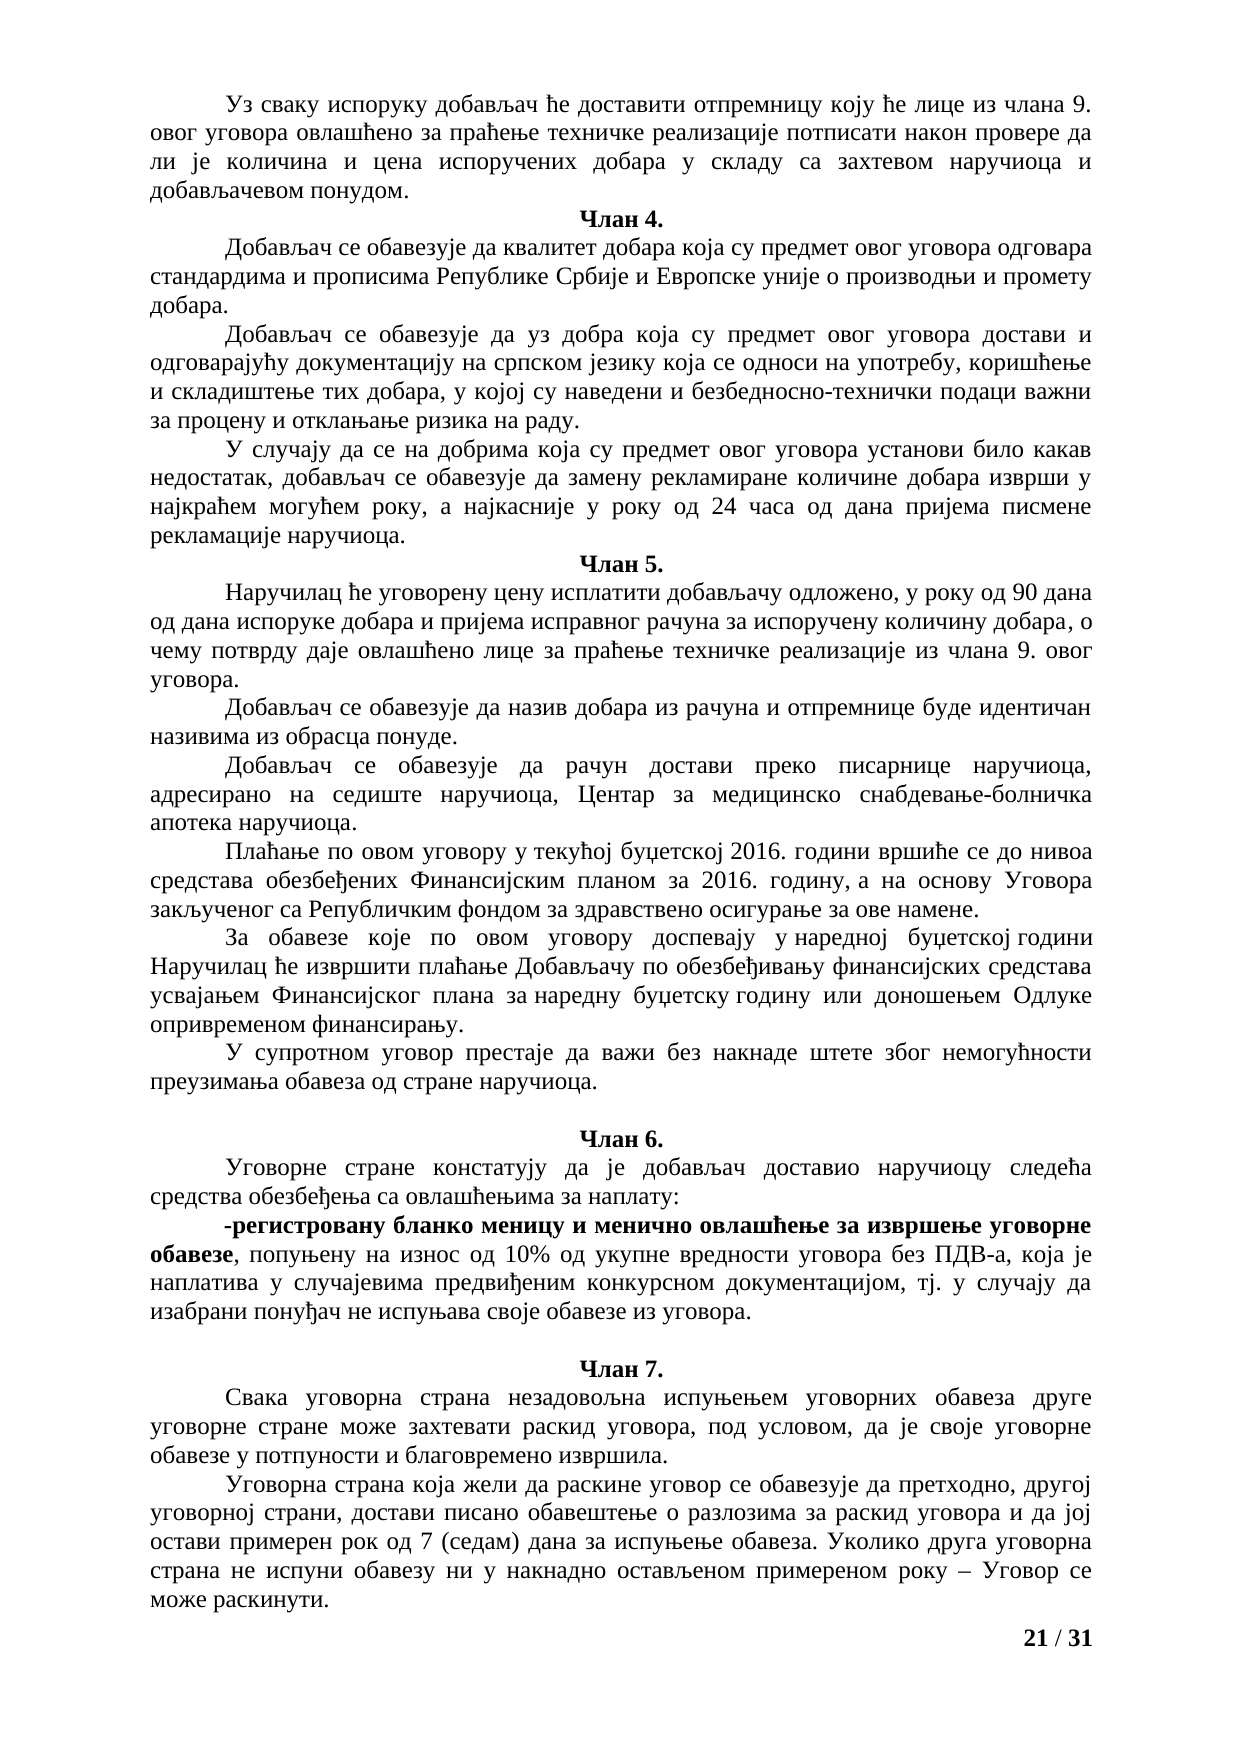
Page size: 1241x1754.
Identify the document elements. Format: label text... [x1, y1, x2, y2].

text У супротном уговор престаје да важи без накнаде штете због немогућности преузимања обавеза од стране наручиоца. [150, 1037, 1093, 1095]
text Члан 5. [150, 549, 1093, 577]
text Уз сваку испоруку добављач ће доставити отпремницу коју ће лице из члана 9. овог уговора овлашћено за праћење техничке реализације потписати након провере да ли је количина и цена испоручених добара у складу са захтевом наручиоца и добављачевом понудом. [150, 89, 1093, 204]
text За обавезе које по овом уговору доспевају у наредној буџетској години Наручилац ће извршити плаћање Добављачу по обезбеђивању финансијских средстава усвајањем Финансијског плана за наредну буџетску годину или доношењем Одлуке опривременом финансирању. [150, 922, 1093, 1037]
text Уговорна страна која жели да раскине уговор се обавезује да претходно, другој уговорној страни, достави писано обавештење о разлозима за раскид уговора и да јој остави примерен рок од 7 (седам) дана за испуњење обавеза. Уколико друга уговорна страна не испуни обавезу ни у накнадно остављеном примереном року – Уговор се може раскинути. [150, 1469, 1093, 1612]
text Члан 6. [150, 1124, 1093, 1152]
text Уговорне стране констатују да је добављач доставио наручиоцу следећа средства обезбеђења са овлашћењима за наплату: [150, 1152, 1093, 1210]
text Наручилац ће уговорену цену исплатити добављачу одложено, у року од 90 дана од дана испоруке добара и пријема исправног рачуна за испоручену количину добара, о чему потврду даје овлашћено лице за праћење техничке реализације из члана 9. овог уговора. [150, 577, 1093, 692]
text Члан 7. [150, 1354, 1093, 1382]
text У случају да се на добрима која су предмет овог уговора установи било какав недостатак, добављач се обавезује да замену рекламиране количине добара изврши у најкраћем могућем року, а најкасније у року од 24 часа од дана пријема писмене рекламације наручиоца. [150, 434, 1093, 549]
text Добављач се обавезује да квалитет добара која су предмет овог уговора одговара стандардима и прописима Републике Србије и Европске уније о производњи и промету добара. [150, 232, 1093, 319]
text Члан 4. [150, 204, 1093, 232]
text Добављач се обавезује да уз добра која су предмет овог уговора достави и одговарајућу документацију на српском језику која се односи на употребу, коришћење и складиштење тих добара, у којој су наведени и безбедносно-технички подаци важни за процену и отклањање ризика на раду. [150, 319, 1093, 434]
text Добављач се обавезује да рачун достави преко писарнице наручиоца, адресирано на седиште наручиоца, Центар за медицинско снабдевање-болничка апотека наручиоца. [150, 750, 1093, 836]
text Свака уговорна страна незадовољна испуњењем уговорних обавеза друге уговорне стране може захтевати раскид уговора, под условом, да је своје уговорне обавезе у потпуности и благовремено извршила. [150, 1382, 1093, 1469]
text Плаћање по овом уговору у текућој буџетској 2016. години вршиће се до нивоа средстава обезбеђених Финансијским планом за 2016. годину, а на основу Уговора закљученог са Републичким фондом за здравствено осигурање за ове намене. [150, 836, 1093, 922]
text -регистровану бланко меницу и менично овлашћење за извршење уговорне обавезе, попуњену на износ од 10% од укупне вредности уговора без ПДВ-а, која је наплатива у случајевима предвиђеним конкурсном документацијом, тј. у случају да изабрани понуђач не испуњава своје обавезе из уговора. [150, 1210, 1093, 1325]
text Добављач се обавезује да назив добара из рачуна и отпремнице буде идентичан називима из обрасца понуде. [150, 692, 1093, 750]
